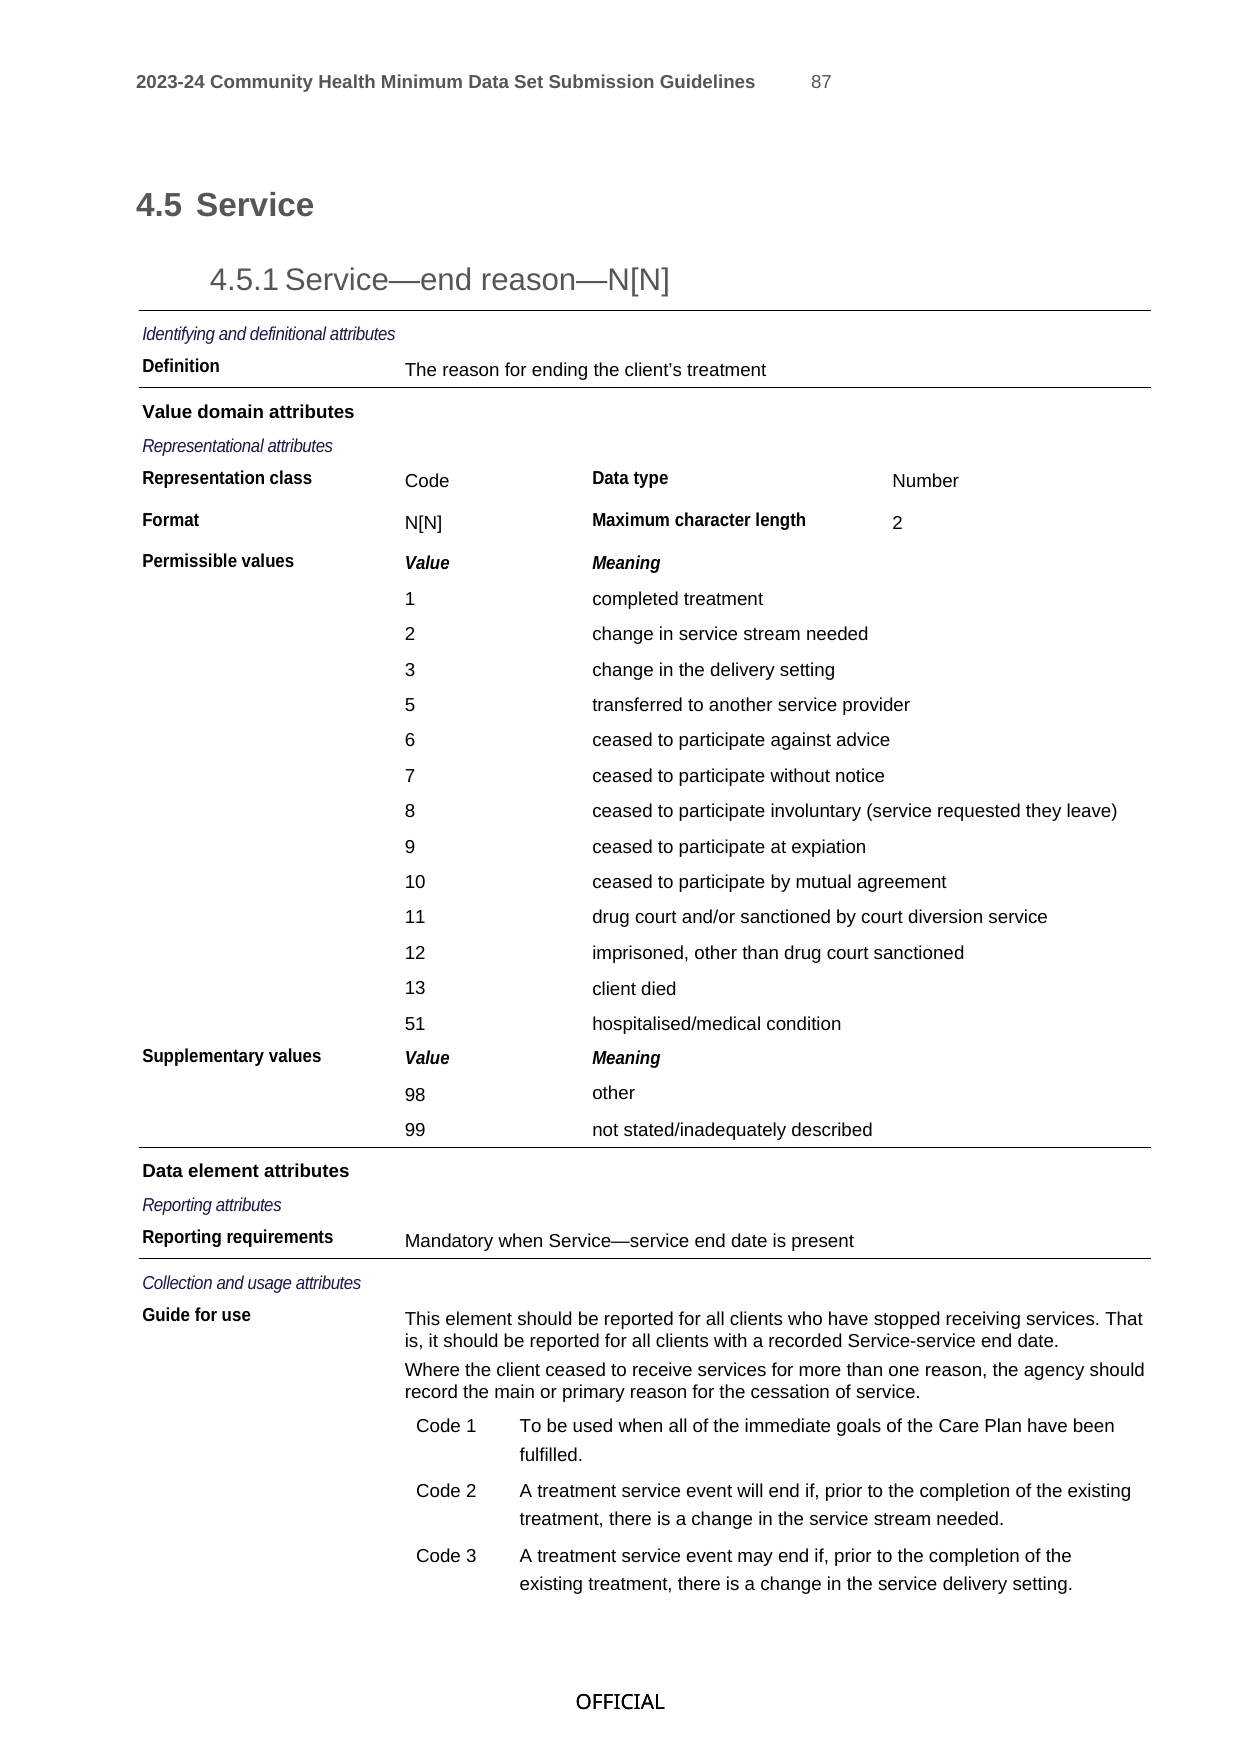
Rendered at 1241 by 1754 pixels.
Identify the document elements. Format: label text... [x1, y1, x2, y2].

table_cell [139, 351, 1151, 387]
subtitle Service [136, 185, 1104, 224]
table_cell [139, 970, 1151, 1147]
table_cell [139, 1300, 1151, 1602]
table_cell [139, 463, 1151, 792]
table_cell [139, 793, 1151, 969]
subtitle Service—end reason—N[N] [209, 261, 1104, 297]
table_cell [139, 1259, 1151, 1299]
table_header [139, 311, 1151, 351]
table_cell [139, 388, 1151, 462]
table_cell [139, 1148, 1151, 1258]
